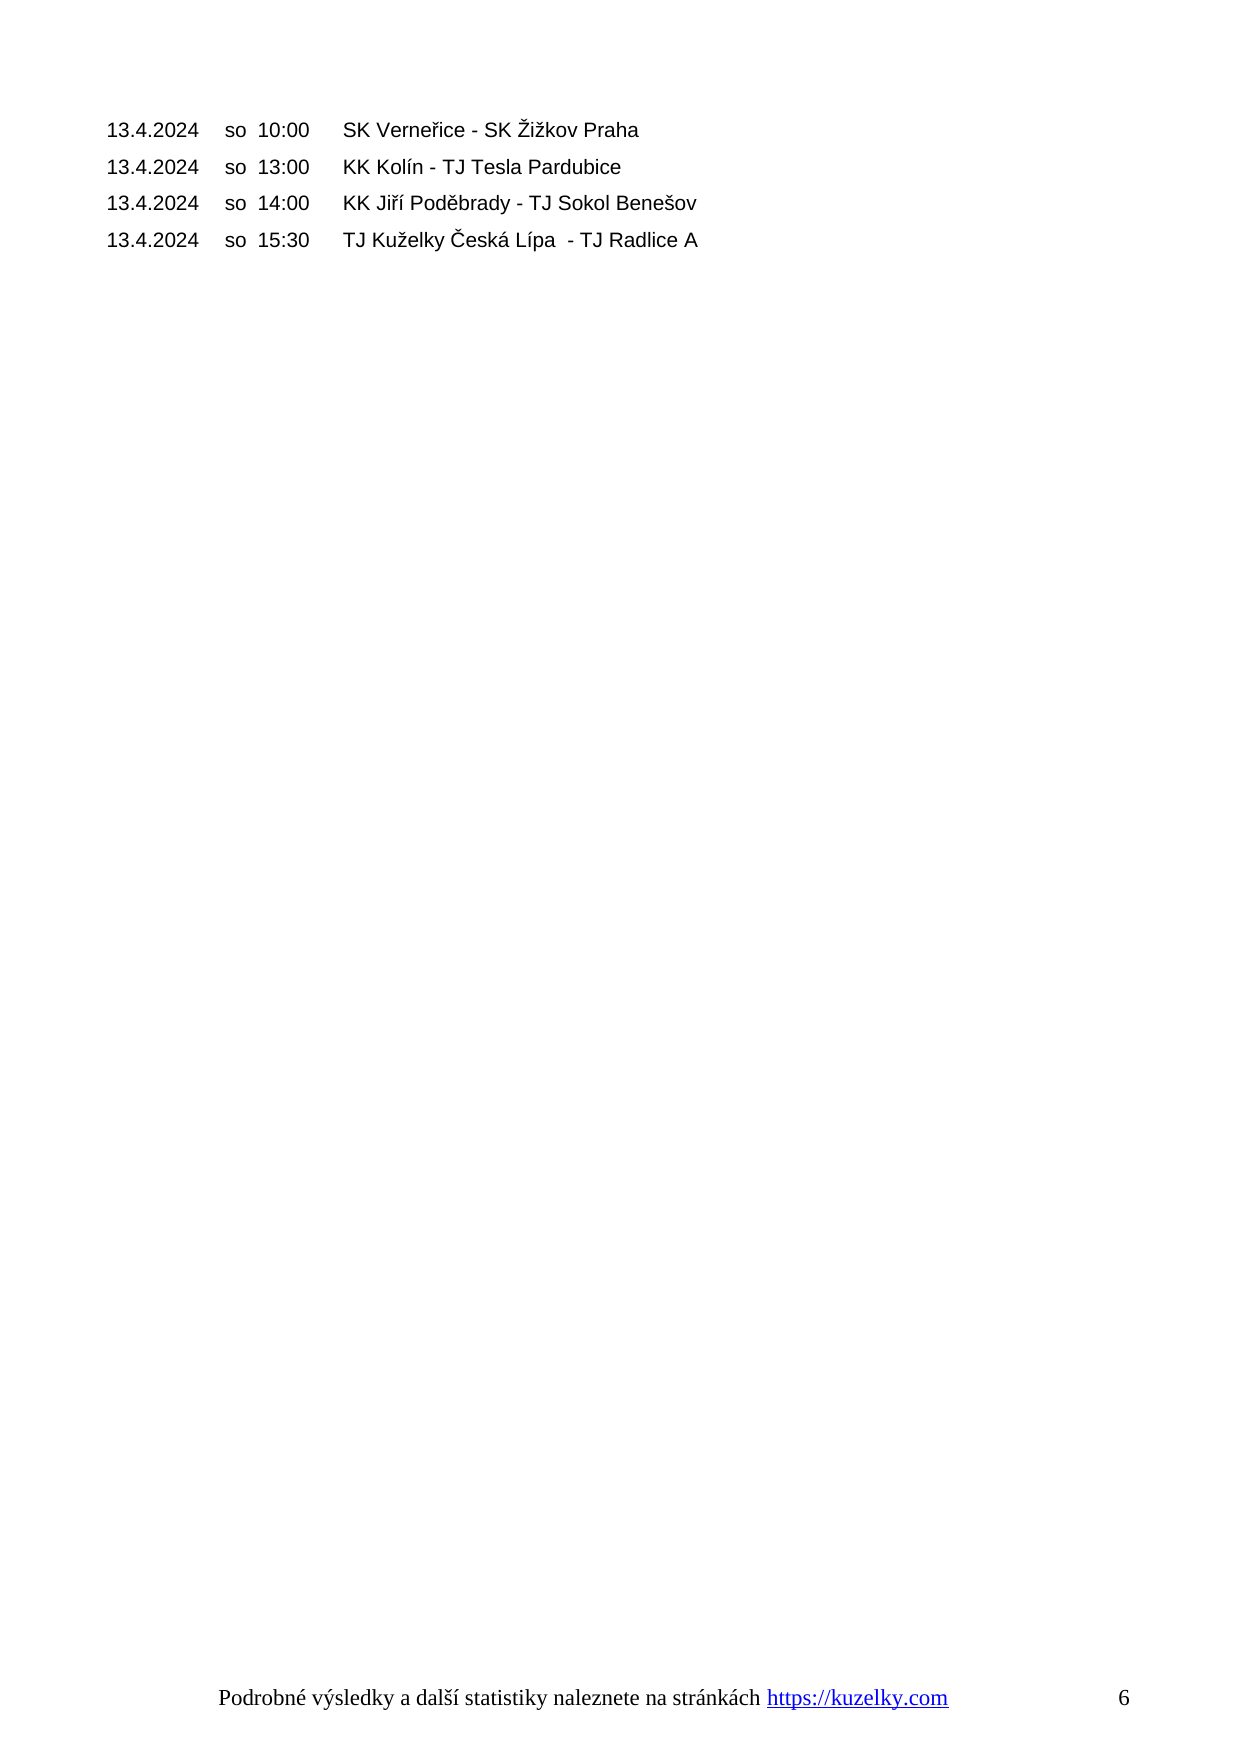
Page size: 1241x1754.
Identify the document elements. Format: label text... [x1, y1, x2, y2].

text 13.4.2024 so 13:00 KK Kolín - TJ Tesla Pardubice [106, 154, 1134, 178]
text 13.4.2024 so 10:00 SK Verneřice - SK Žižkov Praha [106, 118, 1134, 142]
text 13.4.2024 so 14:00 KK Jiří Poděbrady - TJ Sokol Benešov [106, 191, 1134, 215]
text 13.4.2024 so 15:30 TJ Kuželky Česká Lípa - TJ Radlice A [106, 227, 1134, 251]
